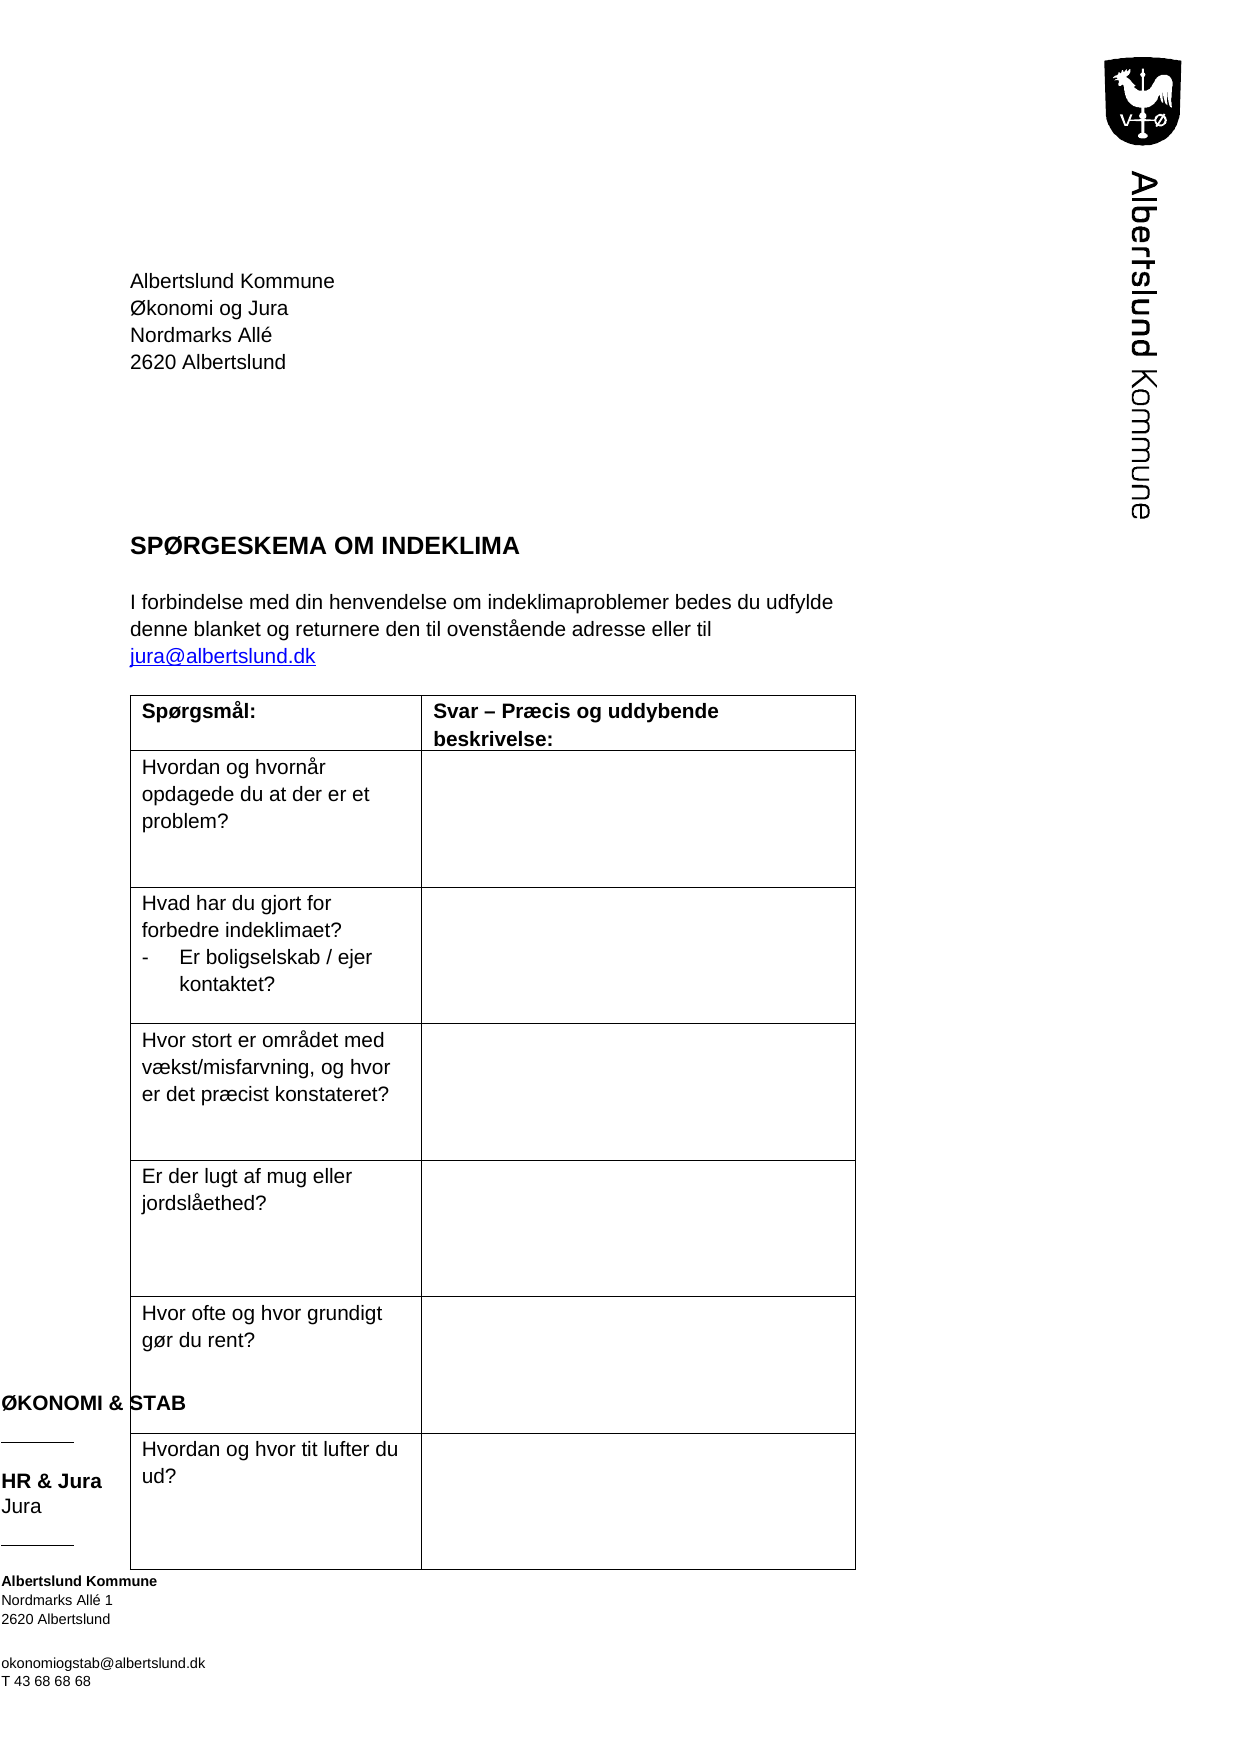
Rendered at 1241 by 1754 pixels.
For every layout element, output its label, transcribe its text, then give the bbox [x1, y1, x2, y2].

table_cell Hvor stort er området med vækst/misfarvning, og hvor er det præcist konstateret? [131, 1024, 421, 1160]
table_cell [422, 1297, 855, 1433]
table_cell Hvordan og hvornår opdagede du at der er et problem? [131, 751, 421, 887]
table_cell [422, 1161, 855, 1296]
table_cell [422, 1024, 855, 1160]
table_cell [422, 751, 855, 887]
text I forbindelse med din henvendelse om indeklimaproblemer bedes du udfylde denne blanket og returnere den til ovenstående adresse eller til jura@albertslund.dk [130, 587, 856, 668]
table_cell [422, 888, 855, 1023]
text SPØRGESKEMA OM INDEKLIMA [130, 531, 856, 560]
table_cell Hvordan og hvor tit lufter du ud? [131, 1434, 421, 1569]
table_cell Hvad har du gjort for forbedre indeklimaet? Er boligselskab / ejer kontaktet? [131, 888, 421, 1023]
table_cell Er der lugt af mug eller jordslåethed? [131, 1161, 421, 1296]
table_header Albertslund Kommune Økonomi og Jura Nordmarks Allé 2620 Albertslund [130, 266, 876, 531]
table_cell Hvor ofte og hvor grundigt gør du rent? [131, 1297, 421, 1433]
table_header Svar – Præcis og uddybende beskrivelse: [422, 696, 855, 750]
table_cell [422, 1434, 855, 1569]
table_header Spørgsmål: [131, 696, 421, 750]
